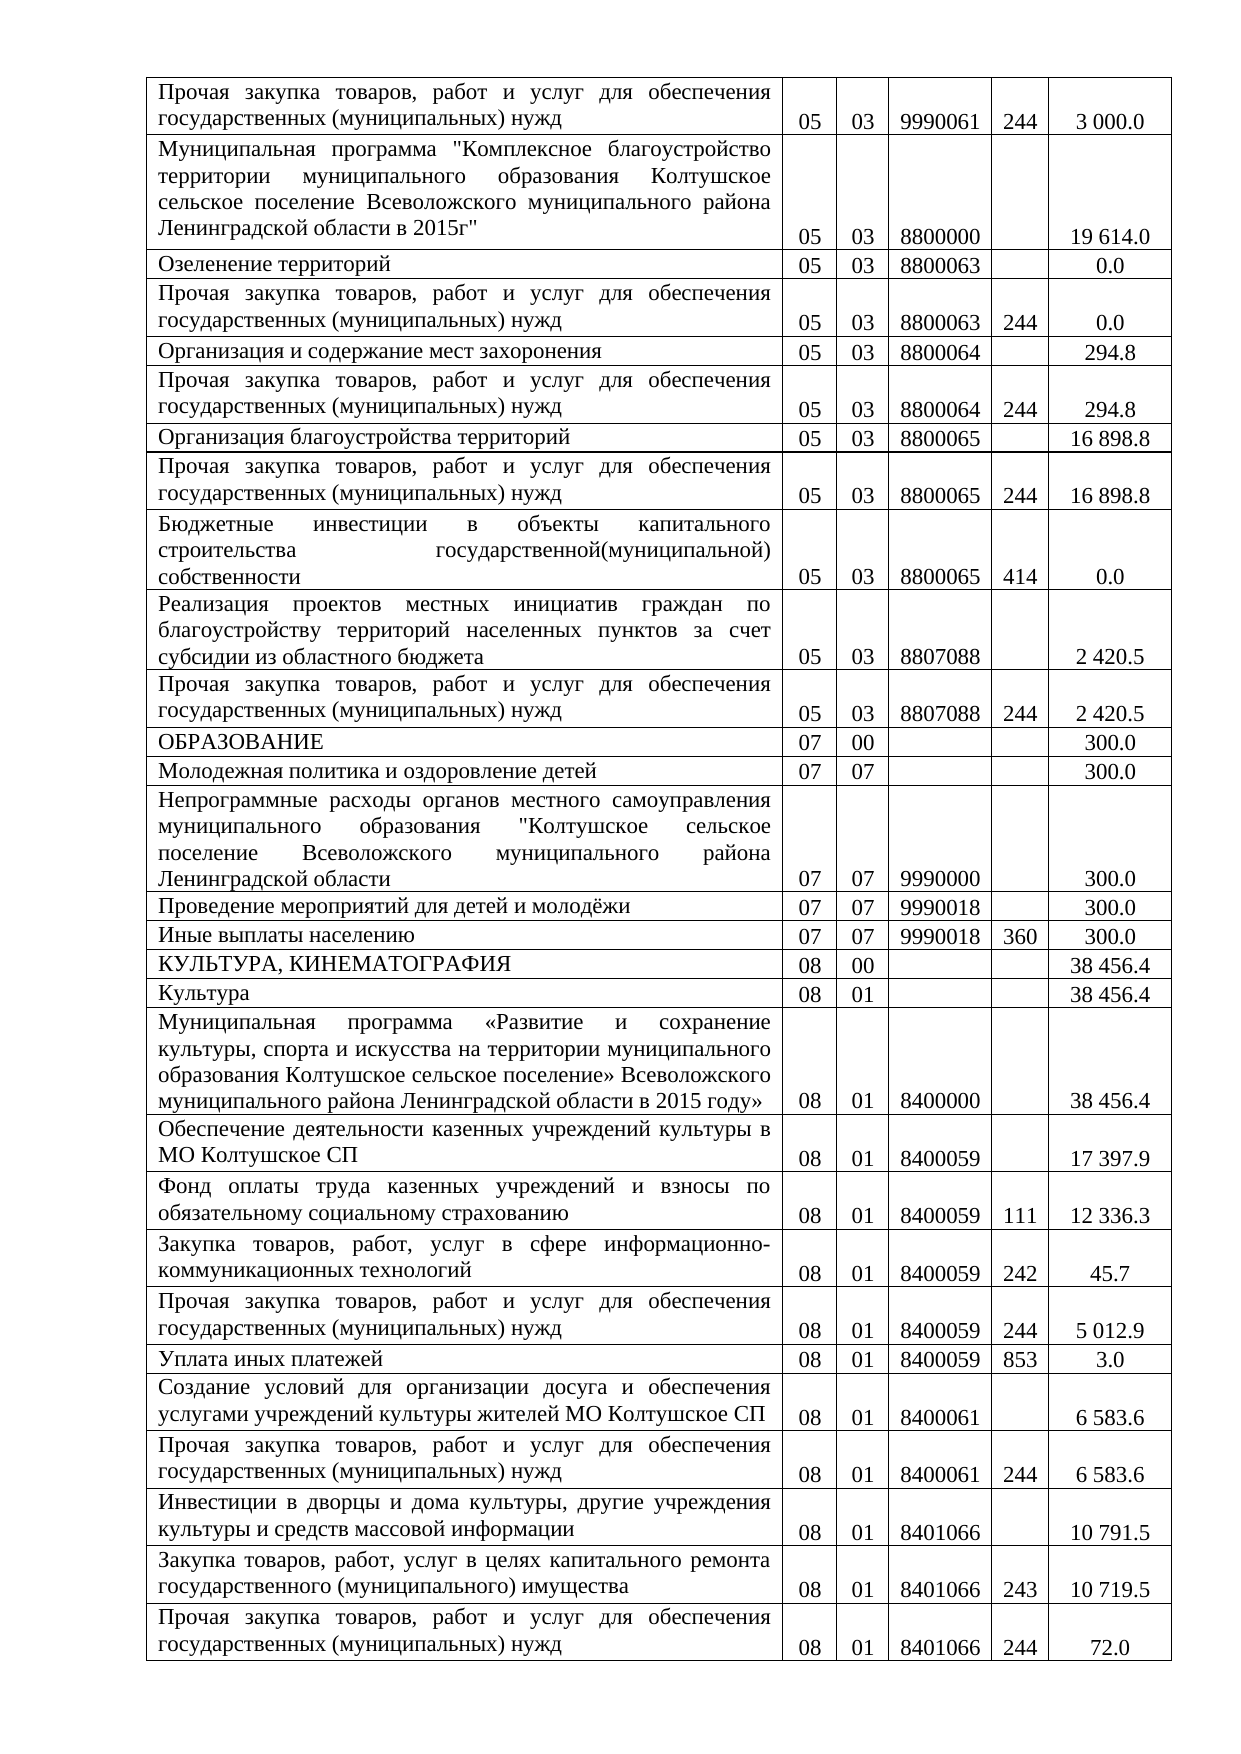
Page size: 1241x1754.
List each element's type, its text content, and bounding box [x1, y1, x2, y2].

table_cell 8800063 [889, 279, 991, 336]
table_cell 01 [837, 1115, 888, 1171]
table_cell 05 [783, 670, 836, 727]
table_cell Прочая закупка товаров, работ и услуг для обеспечения государственных (муниципальных) нужд [147, 366, 782, 422]
table_cell 244 [992, 366, 1048, 422]
table_cell Прочая закупка товаров, работ и услуг для обеспечения государственных (муниципальных) нужд [147, 78, 782, 134]
table_cell 242 [992, 1230, 1048, 1286]
table_cell 08 [783, 1172, 836, 1229]
table_cell 05 [783, 366, 836, 422]
table_cell 244 [992, 279, 1048, 336]
table_cell Муниципальная программа "Комплексное благоустройство территории муниципального образования Колтушское сельское поселение Всеволожского муниципального района Ленинградской области в 2015г" [147, 135, 782, 249]
table_cell 08 [783, 1374, 836, 1430]
table_cell 01 [837, 1431, 888, 1487]
table_cell [992, 979, 1048, 1007]
table_cell [889, 728, 991, 756]
table_cell 08 [783, 1008, 836, 1114]
table_cell Прочая закупка товаров, работ и услуг для обеспечения государственных (муниципальных) нужд [147, 1604, 782, 1660]
table_cell 8400059 [889, 1345, 991, 1372]
table_cell 8800065 [889, 453, 991, 509]
table_cell 01 [837, 1546, 888, 1602]
table_cell [992, 757, 1048, 785]
table_cell 01 [837, 1230, 888, 1286]
table_cell 3.0 [1049, 1345, 1171, 1372]
table_cell 8800000 [889, 135, 991, 249]
table_cell [889, 950, 991, 978]
table_cell Муниципальная программа «Развитие и сохранение культуры, спорта и искусства на территории муниципального образования Колтушское сельское поселение» Всеволожского муниципального района Ленинградской области в 2015 году» [147, 1008, 782, 1114]
table_cell Иные выплаты населению [147, 921, 782, 949]
table_cell 03 [837, 78, 888, 134]
table_cell 00 [837, 728, 888, 756]
table_cell [992, 950, 1048, 978]
table_cell 05 [783, 510, 836, 589]
table_cell 244 [992, 1287, 1048, 1344]
table_cell 300.0 [1049, 892, 1171, 920]
table_cell 8400061 [889, 1374, 991, 1430]
table_cell 8800063 [889, 250, 991, 278]
table_cell 8401066 [889, 1604, 991, 1660]
table_cell 03 [837, 337, 888, 365]
table_cell Фонд оплаты труда казенных учреждений и взносы по обязательному социальному страхованию [147, 1172, 782, 1229]
table_cell 2 420.5 [1049, 590, 1171, 669]
table_cell 12 336.3 [1049, 1172, 1171, 1229]
table_cell 01 [837, 1287, 888, 1344]
table_cell 244 [992, 670, 1048, 727]
table_cell 07 [837, 757, 888, 785]
table_cell 9990018 [889, 921, 991, 949]
table_cell Прочая закупка товаров, работ и услуг для обеспечения государственных (муниципальных) нужд [147, 1431, 782, 1487]
table_cell 03 [837, 135, 888, 249]
table_cell 9990018 [889, 892, 991, 920]
table_cell 0.0 [1049, 250, 1171, 278]
table_cell 8400000 [889, 1008, 991, 1114]
table_cell 8807088 [889, 670, 991, 727]
table_cell 0.0 [1049, 510, 1171, 589]
table_cell 08 [783, 1604, 836, 1660]
table_cell 8800064 [889, 337, 991, 365]
table_cell 05 [783, 337, 836, 365]
table_cell 8401066 [889, 1546, 991, 1602]
table_cell 08 [783, 1345, 836, 1372]
table_cell 8400059 [889, 1287, 991, 1344]
table_cell [992, 424, 1048, 451]
table_cell 294.8 [1049, 366, 1171, 422]
table_cell Культура [147, 979, 782, 1007]
table_cell КУЛЬТУРА, КИНЕМАТОГРАФИЯ [147, 950, 782, 978]
table_cell 8400061 [889, 1431, 991, 1487]
table_cell 08 [783, 1115, 836, 1171]
table_cell 244 [992, 453, 1048, 509]
table_cell 38 456.4 [1049, 950, 1171, 978]
table_cell 01 [837, 1374, 888, 1430]
table_cell 8800065 [889, 510, 991, 589]
table_cell 38 456.4 [1049, 979, 1171, 1007]
table_cell Молодежная политика и оздоровление детей [147, 757, 782, 785]
table_cell [992, 728, 1048, 756]
table_cell 07 [783, 921, 836, 949]
table_cell 08 [783, 1546, 836, 1602]
table_cell 07 [783, 757, 836, 785]
table_cell [992, 892, 1048, 920]
table_cell 243 [992, 1546, 1048, 1602]
table_cell Прочая закупка товаров, работ и услуг для обеспечения государственных (муниципальных) нужд [147, 670, 782, 727]
table_cell Реализация проектов местных инициатив граждан по благоустройству территорий населенных пунктов за счет субсидии из областного бюджета [147, 590, 782, 669]
table_cell 8400059 [889, 1115, 991, 1171]
table_cell 03 [837, 590, 888, 669]
table_cell 01 [837, 979, 888, 1007]
table_cell 01 [837, 1489, 888, 1545]
table_cell 360 [992, 921, 1048, 949]
table_cell 01 [837, 1172, 888, 1229]
table_cell 19 614.0 [1049, 135, 1171, 249]
table_cell 5 012.9 [1049, 1287, 1171, 1344]
table_cell 111 [992, 1172, 1048, 1229]
table_cell 05 [783, 424, 836, 451]
table_cell [992, 1008, 1048, 1114]
table_cell 08 [783, 1287, 836, 1344]
table_cell Бюджетные инвестиции в объекты капитального строительства государственной(муниципальной) собственности [147, 510, 782, 589]
table_cell 07 [783, 892, 836, 920]
table_cell 01 [837, 1008, 888, 1114]
table_cell 38 456.4 [1049, 1008, 1171, 1114]
table_cell 03 [837, 424, 888, 451]
table_cell Непрограммные расходы органов местного самоуправления муниципального образования "Колтушское сельское поселение Всеволожского муниципального района Ленинградской области [147, 786, 782, 891]
table_cell 414 [992, 510, 1048, 589]
table_cell Прочая закупка товаров, работ и услуг для обеспечения государственных (муниципальных) нужд [147, 1287, 782, 1344]
table_cell 8401066 [889, 1489, 991, 1545]
table_cell 45.7 [1049, 1230, 1171, 1286]
table_cell 16 898.8 [1049, 424, 1171, 451]
table_cell 00 [837, 950, 888, 978]
table_cell 07 [837, 892, 888, 920]
table_cell 72.0 [1049, 1604, 1171, 1660]
table_cell [992, 337, 1048, 365]
table_cell 08 [783, 979, 836, 1007]
table_cell 8400059 [889, 1230, 991, 1286]
table_cell 07 [837, 921, 888, 949]
table_cell [992, 1489, 1048, 1545]
table_cell 853 [992, 1345, 1048, 1372]
table_cell 05 [783, 250, 836, 278]
table_cell 08 [783, 950, 836, 978]
table_cell 07 [783, 786, 836, 891]
table_cell 07 [783, 728, 836, 756]
table_cell 16 898.8 [1049, 453, 1171, 509]
table_cell 05 [783, 453, 836, 509]
table_cell Организация благоустройства территорий [147, 424, 782, 451]
table_cell 8800064 [889, 366, 991, 422]
table_cell 03 [837, 670, 888, 727]
table_cell Создание условий для организации досуга и обеспечения услугами учреждений культуры жителей МО Колтушское СП [147, 1374, 782, 1430]
table_cell 05 [783, 590, 836, 669]
table_cell 8800065 [889, 424, 991, 451]
table_cell 05 [783, 78, 836, 134]
table_cell 9990061 [889, 78, 991, 134]
table_cell 08 [783, 1489, 836, 1545]
table_cell [992, 1374, 1048, 1430]
table_cell 244 [992, 1431, 1048, 1487]
table_cell [992, 786, 1048, 891]
table_cell 244 [992, 1604, 1048, 1660]
table_cell 0.0 [1049, 279, 1171, 336]
table_cell 01 [837, 1604, 888, 1660]
table_cell 01 [837, 1345, 888, 1372]
table_cell 08 [783, 1431, 836, 1487]
table_cell Обеспечение деятельности казенных учреждений культуры в МО Колтушское СП [147, 1115, 782, 1171]
table_cell 244 [992, 78, 1048, 134]
table_cell 07 [837, 786, 888, 891]
table_cell Прочая закупка товаров, работ и услуг для обеспечения государственных (муниципальных) нужд [147, 453, 782, 509]
table_cell Закупка товаров, работ, услуг в сфере информационно- коммуникационных технологий [147, 1230, 782, 1286]
table_cell [992, 135, 1048, 249]
table_cell Организация и содержание мест захоронения [147, 337, 782, 365]
table_cell 10 791.5 [1049, 1489, 1171, 1545]
table_cell Инвестиции в дворцы и дома культуры, другие учреждения культуры и средств массовой информации [147, 1489, 782, 1545]
table_cell 05 [783, 135, 836, 249]
table_cell 03 [837, 250, 888, 278]
table_cell 6 583.6 [1049, 1431, 1171, 1487]
table_cell Озеленение территорий [147, 250, 782, 278]
table_cell [992, 590, 1048, 669]
table_cell 9990000 [889, 786, 991, 891]
table_cell [992, 1115, 1048, 1171]
table_cell 10 719.5 [1049, 1546, 1171, 1602]
table_cell Проведение мероприятий для детей и молодёжи [147, 892, 782, 920]
table_cell 294.8 [1049, 337, 1171, 365]
table_cell 08 [783, 1230, 836, 1286]
table_cell 300.0 [1049, 921, 1171, 949]
table_cell 6 583.6 [1049, 1374, 1171, 1430]
table_cell 300.0 [1049, 757, 1171, 785]
table_cell ОБРАЗОВАНИЕ [147, 728, 782, 756]
table_cell 03 [837, 366, 888, 422]
table_cell 03 [837, 453, 888, 509]
table_cell 3 000.0 [1049, 78, 1171, 134]
table_cell 05 [783, 279, 836, 336]
table_cell 300.0 [1049, 786, 1171, 891]
table_cell 17 397.9 [1049, 1115, 1171, 1171]
table_cell Прочая закупка товаров, работ и услуг для обеспечения государственных (муниципальных) нужд [147, 279, 782, 336]
table_cell [889, 979, 991, 1007]
table_cell 8807088 [889, 590, 991, 669]
table_cell 300.0 [1049, 728, 1171, 756]
table_cell 03 [837, 510, 888, 589]
table_cell 2 420.5 [1049, 670, 1171, 727]
table_cell [889, 757, 991, 785]
table_cell 8400059 [889, 1172, 991, 1229]
table_cell Уплата иных платежей [147, 1345, 782, 1372]
table_cell [992, 250, 1048, 278]
table_cell 03 [837, 279, 888, 336]
table_cell Закупка товаров, работ, услуг в целях капитального ремонта государственного (муниципального) имущества [147, 1546, 782, 1602]
